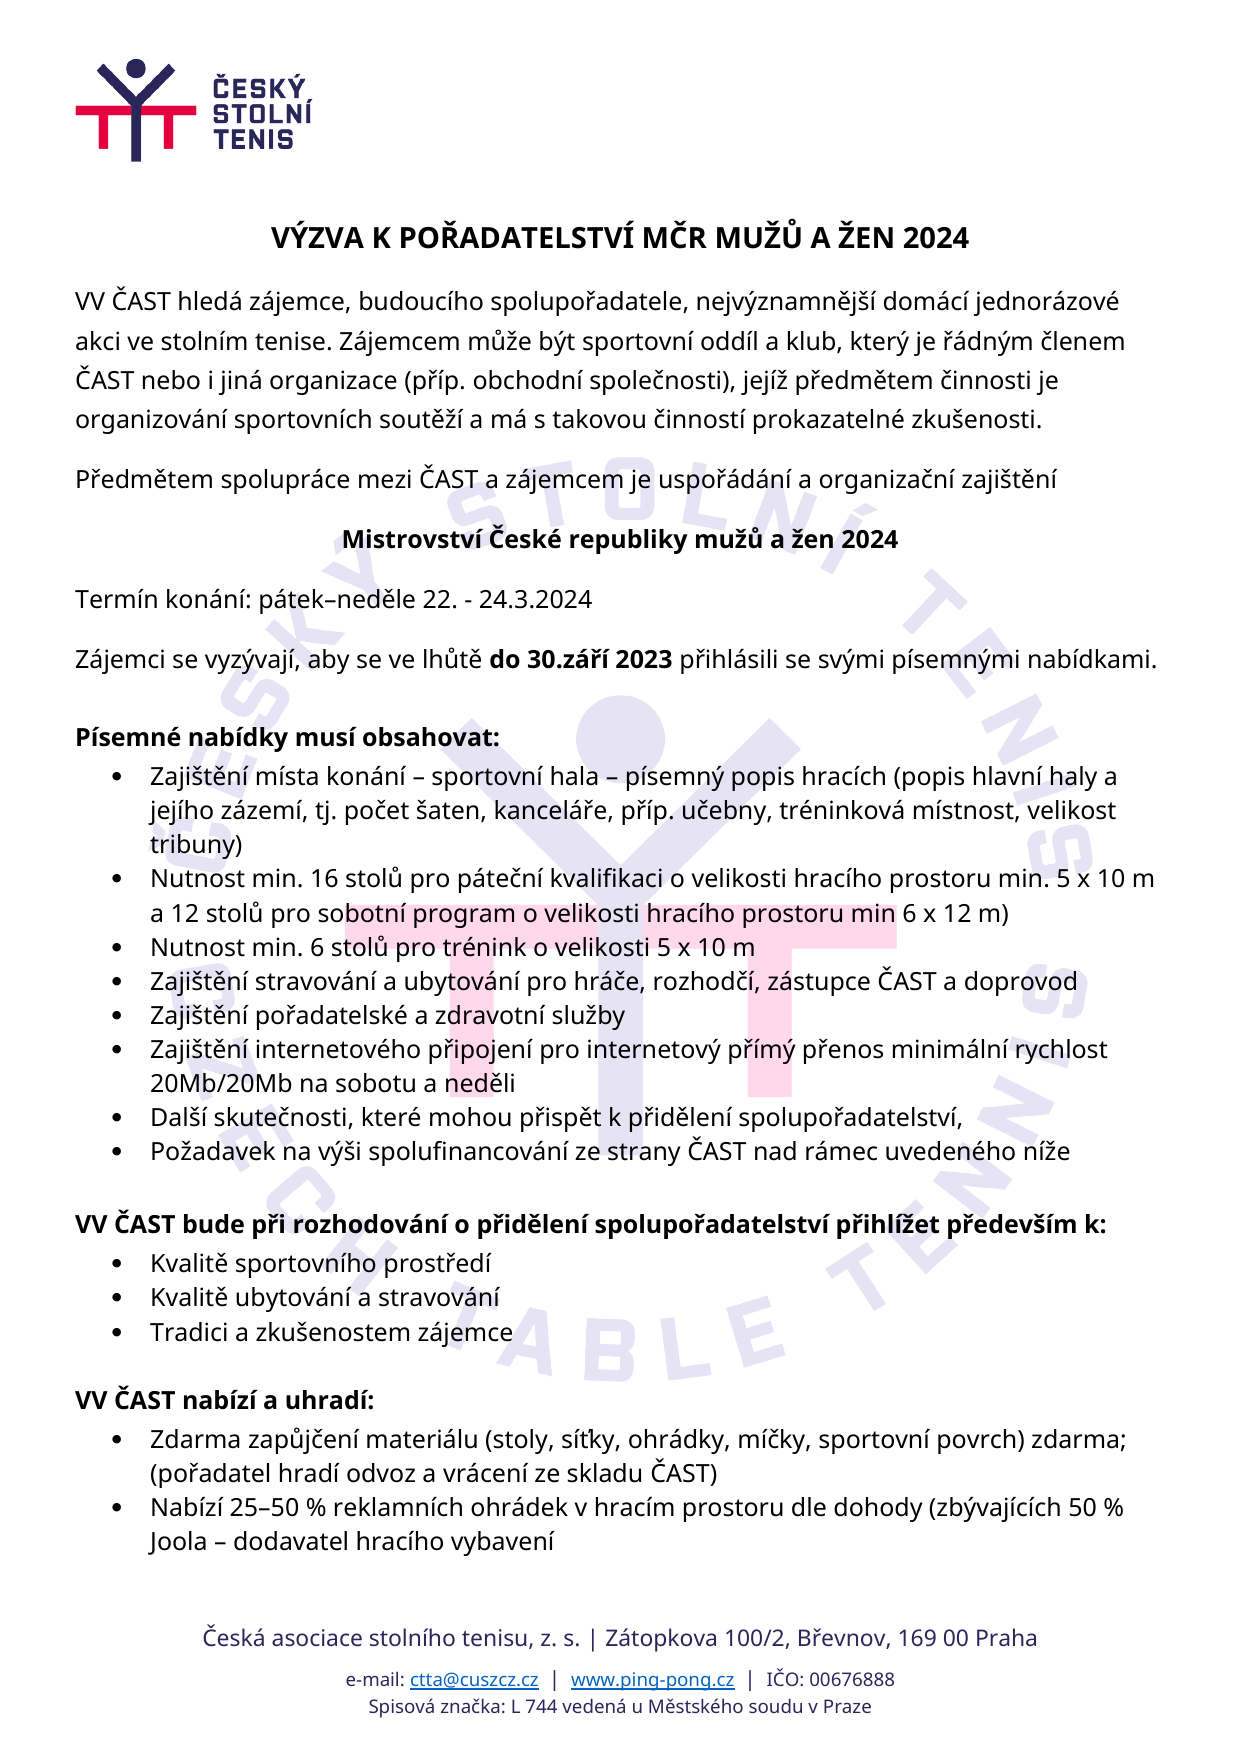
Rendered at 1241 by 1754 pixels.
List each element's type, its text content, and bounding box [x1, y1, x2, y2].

text Termín konání: pátek–neděle 22. - 24.3.2024 [75, 581, 1165, 616]
list Zajištění stravování a ubytování pro hráče, rozhodčí, zástupce ČAST a doprovod [112, 963, 1165, 997]
text VV ČAST hledá zájemce, budoucího spolupořadatele, nejvýznamnější domácí jednorázové akci ve stolním tenise. Zájemcem může být sportovní oddíl a klub, který je řádným členem ČAST nebo i jiná organizace (příp. obchodní společnosti), jejíž předmětem činnosti je organizování sportovních soutěží a má s takovou činností prokazatelné zkušenosti. [75, 284, 1165, 436]
list Zajištění internetového připojení pro internetový přímý přenos minimální rychlost 20Mb/20Mb na sobotu a neděli [112, 1031, 1165, 1099]
text VV ČAST nabízí a uhradí: [75, 1382, 1165, 1416]
text VV ČAST bude při rozhodování o přidělení spolupořadatelství přihlížet především k: [75, 1207, 1165, 1241]
list Další skutečnosti, které mohou přispět k přidělení spolupořadatelství, [112, 1099, 1165, 1134]
text Zájemci se vyzývají, aby se ve lhůtě do 30.září 2023 přihlásili se svými písemnými nabídkami. [75, 641, 1165, 676]
list Nutnost min. 16 stolů pro páteční kvalifikaci o velikosti hracího prostoru min. 5 x 10 m a 12 stolů pro sobotní program o velikosti hracího prostoru min 6 x 12 m) [112, 861, 1165, 929]
list Požadavek na výši spolufinancování ze strany ČAST nad rámec uvedeného níže [112, 1134, 1165, 1168]
list Zajištění pořadatelské a zdravotní služby [112, 997, 1165, 1031]
list Kvalitě sportovního prostředí [112, 1246, 1165, 1280]
text Předmětem spolupráce mezi ČAST a zájemcem je uspořádání a organizační zajištění [75, 461, 1165, 496]
text VÝZVA K POŘADATELSTVÍ MČR MUŽŮ A ŽEN 2024 [75, 217, 1165, 257]
text Písemné nabídky musí obsahovat: [75, 720, 1165, 754]
list Zajištění místa konání – sportovní hala – písemný popis hracích (popis hlavní haly a jejího zázemí, tj. počet šaten, kanceláře, příp. učebny, tréninková místnost, velikost tribuny) [112, 759, 1165, 861]
text Mistrovství České republiky mužů a žen 2024 [75, 521, 1165, 556]
list Nutnost min. 6 stolů pro trénink o velikosti 5 x 10 m [112, 929, 1165, 963]
picture [75, 59, 313, 162]
list Kvalitě ubytování a stravování [112, 1280, 1165, 1314]
list Tradici a zkušenostem zájemce [112, 1314, 1165, 1348]
list Nabízí 25–50 % reklamních ohrádek v hracím prostoru dle dohody (zbývajících 50 % Joola – dodavatel hracího vybavení [112, 1489, 1165, 1558]
list Zdarma zapůjčení materiálu (stoly, síťky, ohrádky, míčky, sportovní povrch) zdarma; (pořadatel hradí odvoz a vrácení ze skladu ČAST) [112, 1421, 1165, 1489]
